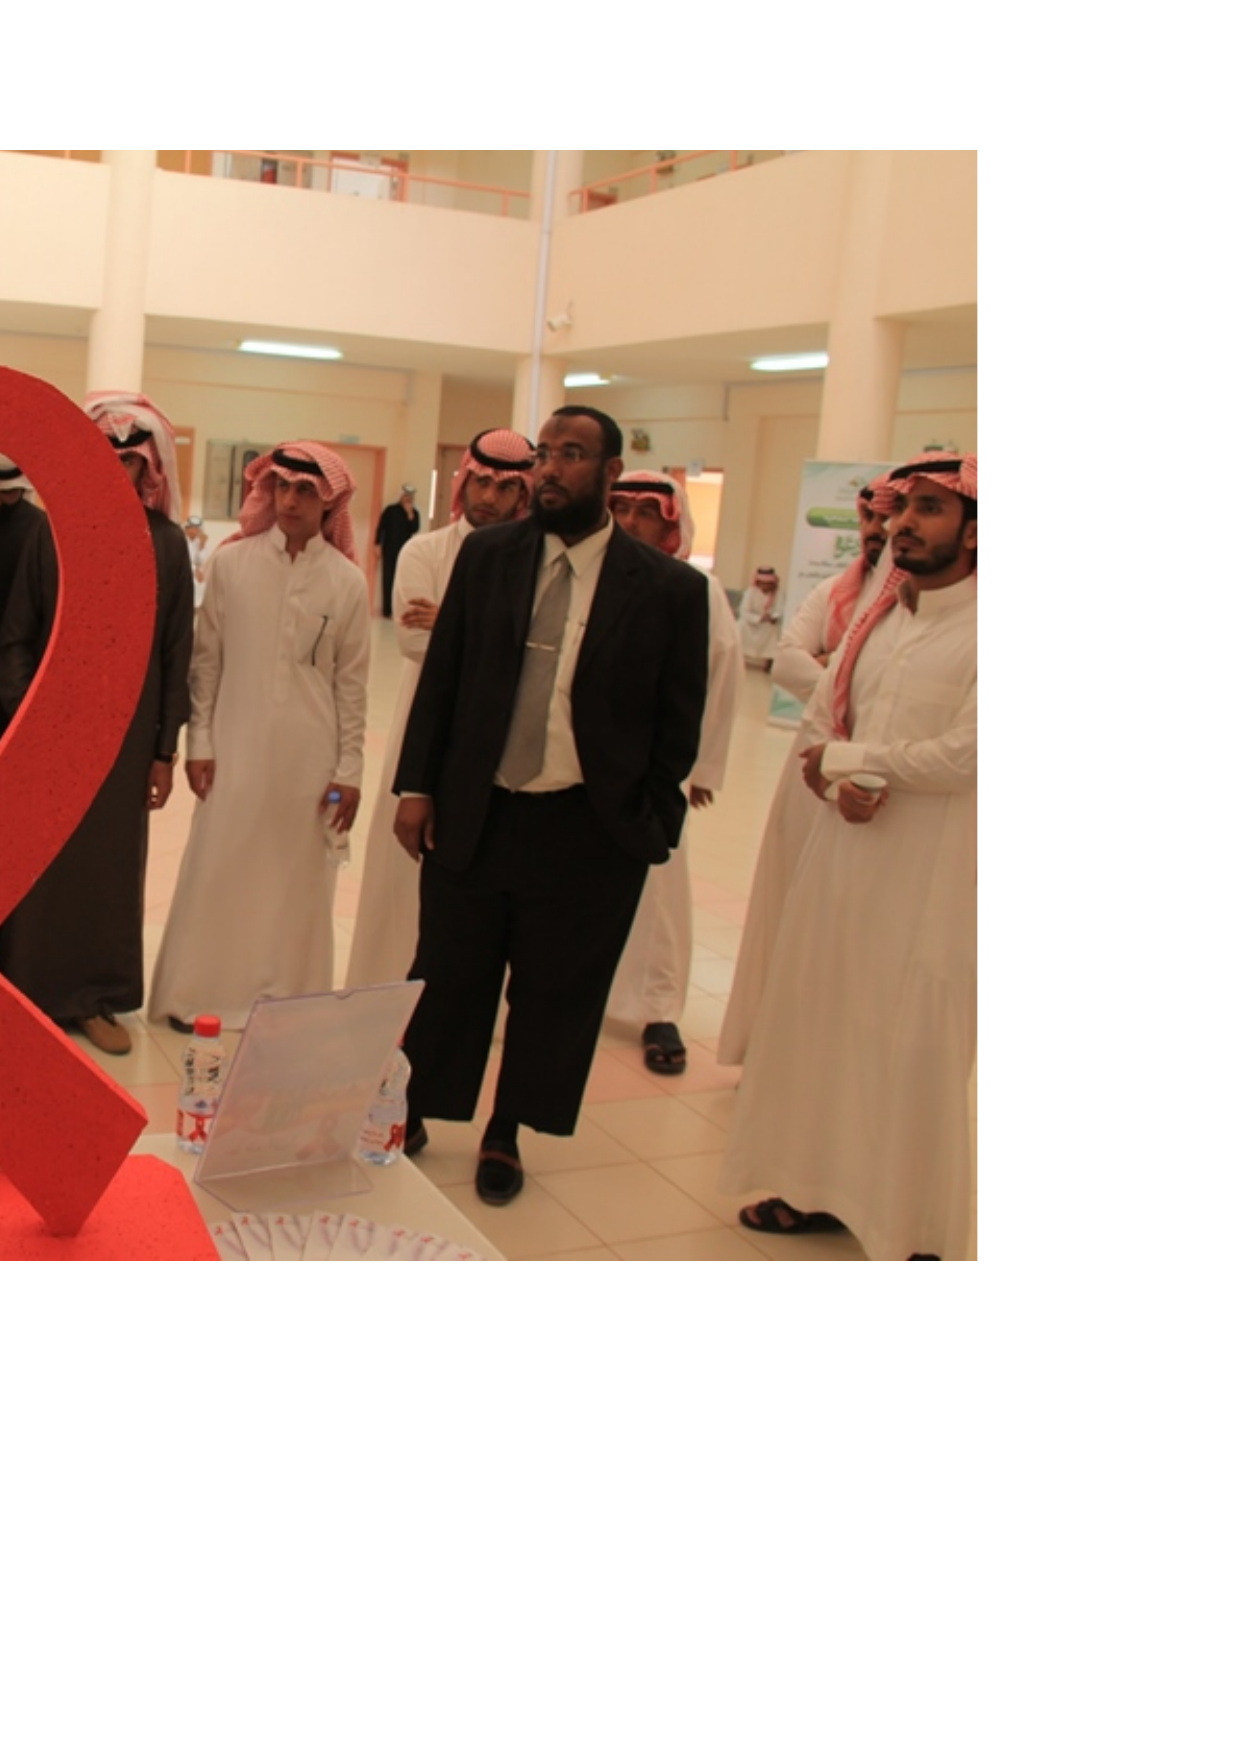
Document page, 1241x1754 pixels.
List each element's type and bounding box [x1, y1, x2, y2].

picture [0, 150, 978, 1261]
